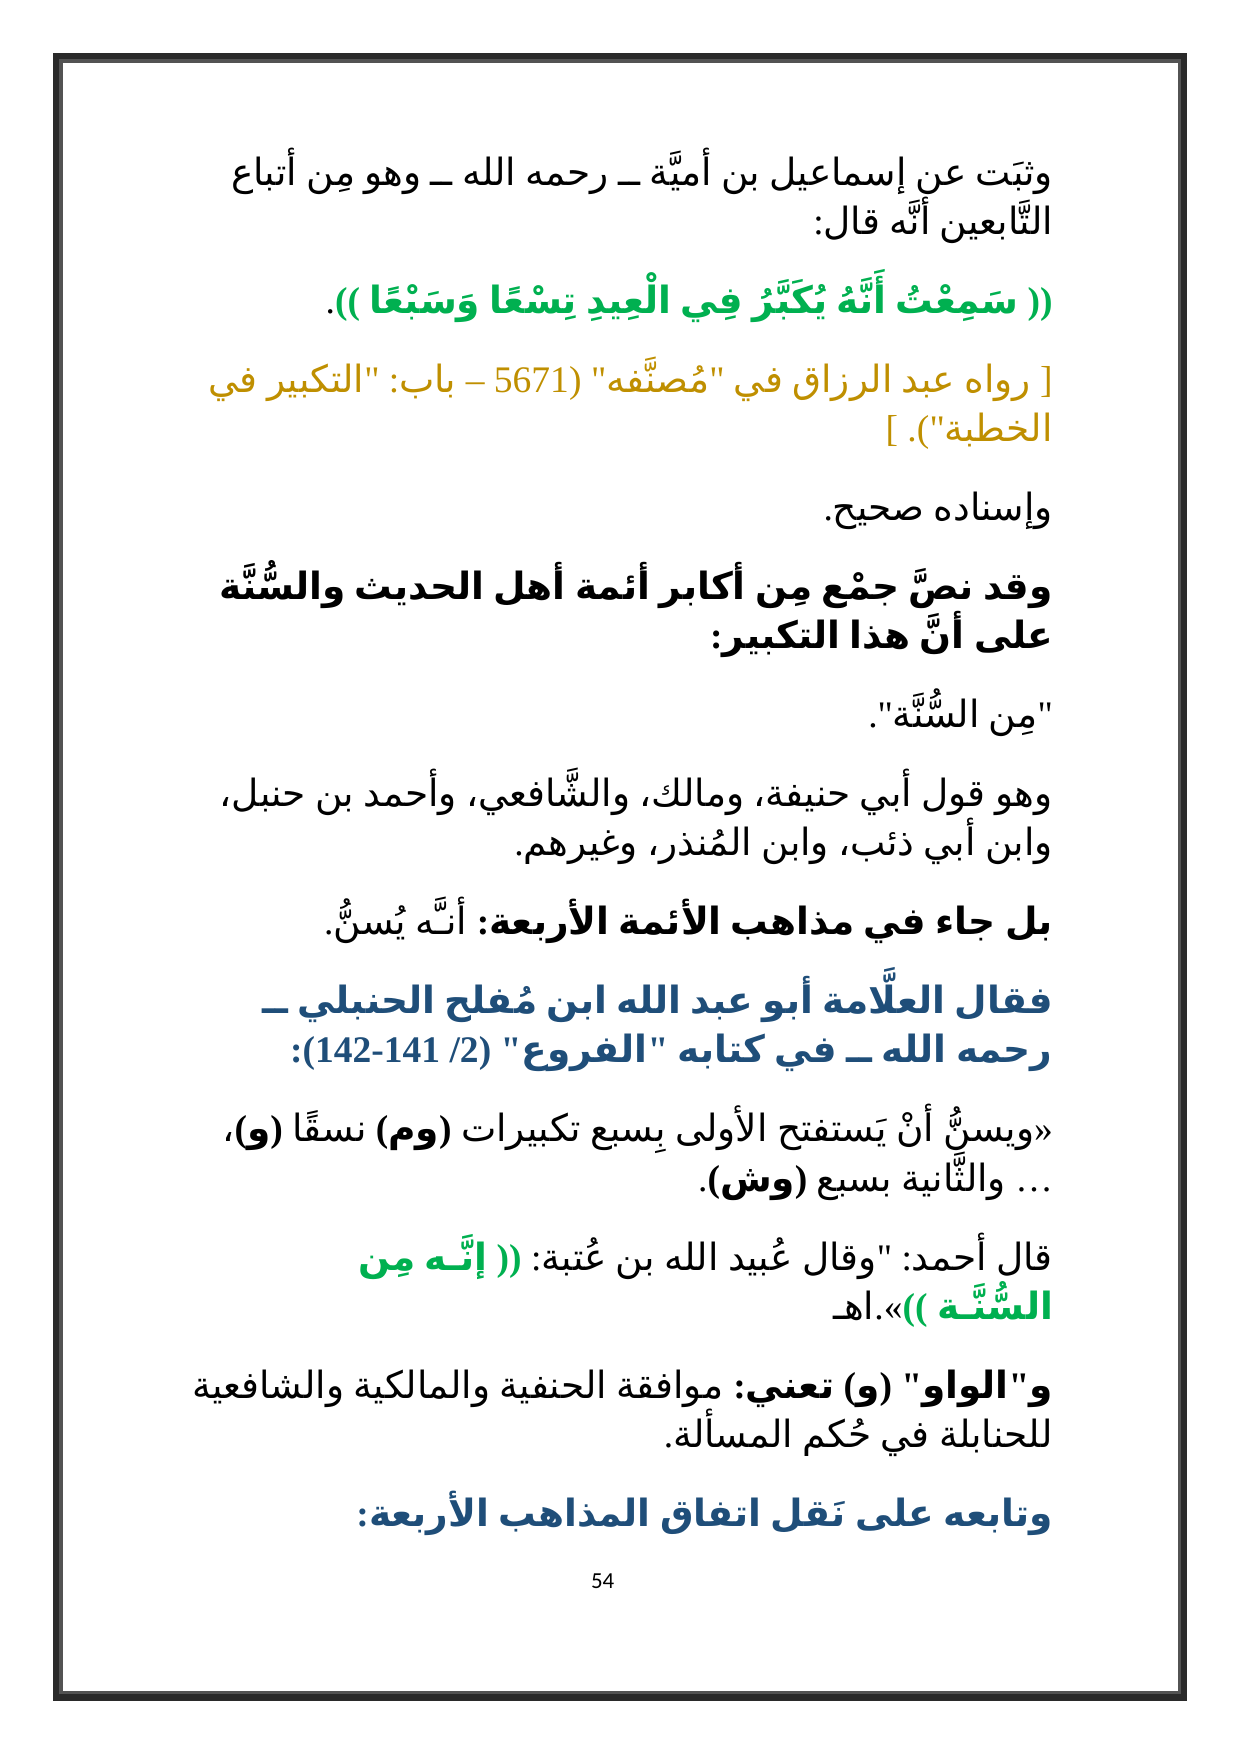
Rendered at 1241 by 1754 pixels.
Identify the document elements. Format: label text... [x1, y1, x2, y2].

text وإسناده صحيح. [187, 485, 1053, 528]
text قال أحمد: "وقال عُبيد الله بن عُتبة: (( إنَّـه مِن السُّنَّـة ))».اهـ [187, 1235, 1053, 1328]
text وهو قول أبي حنيفة، ومالك، والشَّافعي، وأحمد بن حنبل، وابن أبي ذئب، وابن المُنذر، وغيرهم. [187, 771, 1053, 864]
text وثبَت عن إسماعيل بن أميَّة ــ رحمه الله ــ وهو مِن أتباع التَّابعين أنَّه قال: [187, 150, 1053, 243]
text (( سَمِعْتُ أَنَّهُ يُكَبَّرُ فِي الْعِيدِ تِسْعًا وَسَبْعًا )). [187, 278, 1053, 321]
text فقال العلَّامة أبو عبد الله ابن مُفلح الحنبلي ــ رحمه الله ــ في كتابه "الفروع" (2/ 141-142): [187, 978, 1053, 1071]
text وقد نصَّ جمْع مِن أكابر أئمة أهل الحديث والسُّنَّة على أنَّ هذا التكبير: [187, 564, 1053, 657]
text «ويسنُّ أنْ يَستفتح الأولى بِسبع تكبيرات (وم) نسقًا (و)، … والثَّانية بسبع (وش). [187, 1107, 1053, 1199]
text [ رواه عبد الرزاق في "مُصنَّفه" (5671 – باب: "التكبير في الخطبة"). ] [187, 357, 1053, 450]
text و"الواو" (و) تعني: موافقة الحنفية والمالكية والشافعية للحنابلة في حُكم المسألة. [187, 1363, 1053, 1456]
text "مِن السُّنَّة". [187, 692, 1053, 736]
text بل جاء في مذاهب الأئمة الأربعة: أنـَّه يُسنُّ. [187, 899, 1053, 943]
text وتابعه على نَقل اتفاق المذاهب الأربعة: [187, 1492, 1053, 1535]
